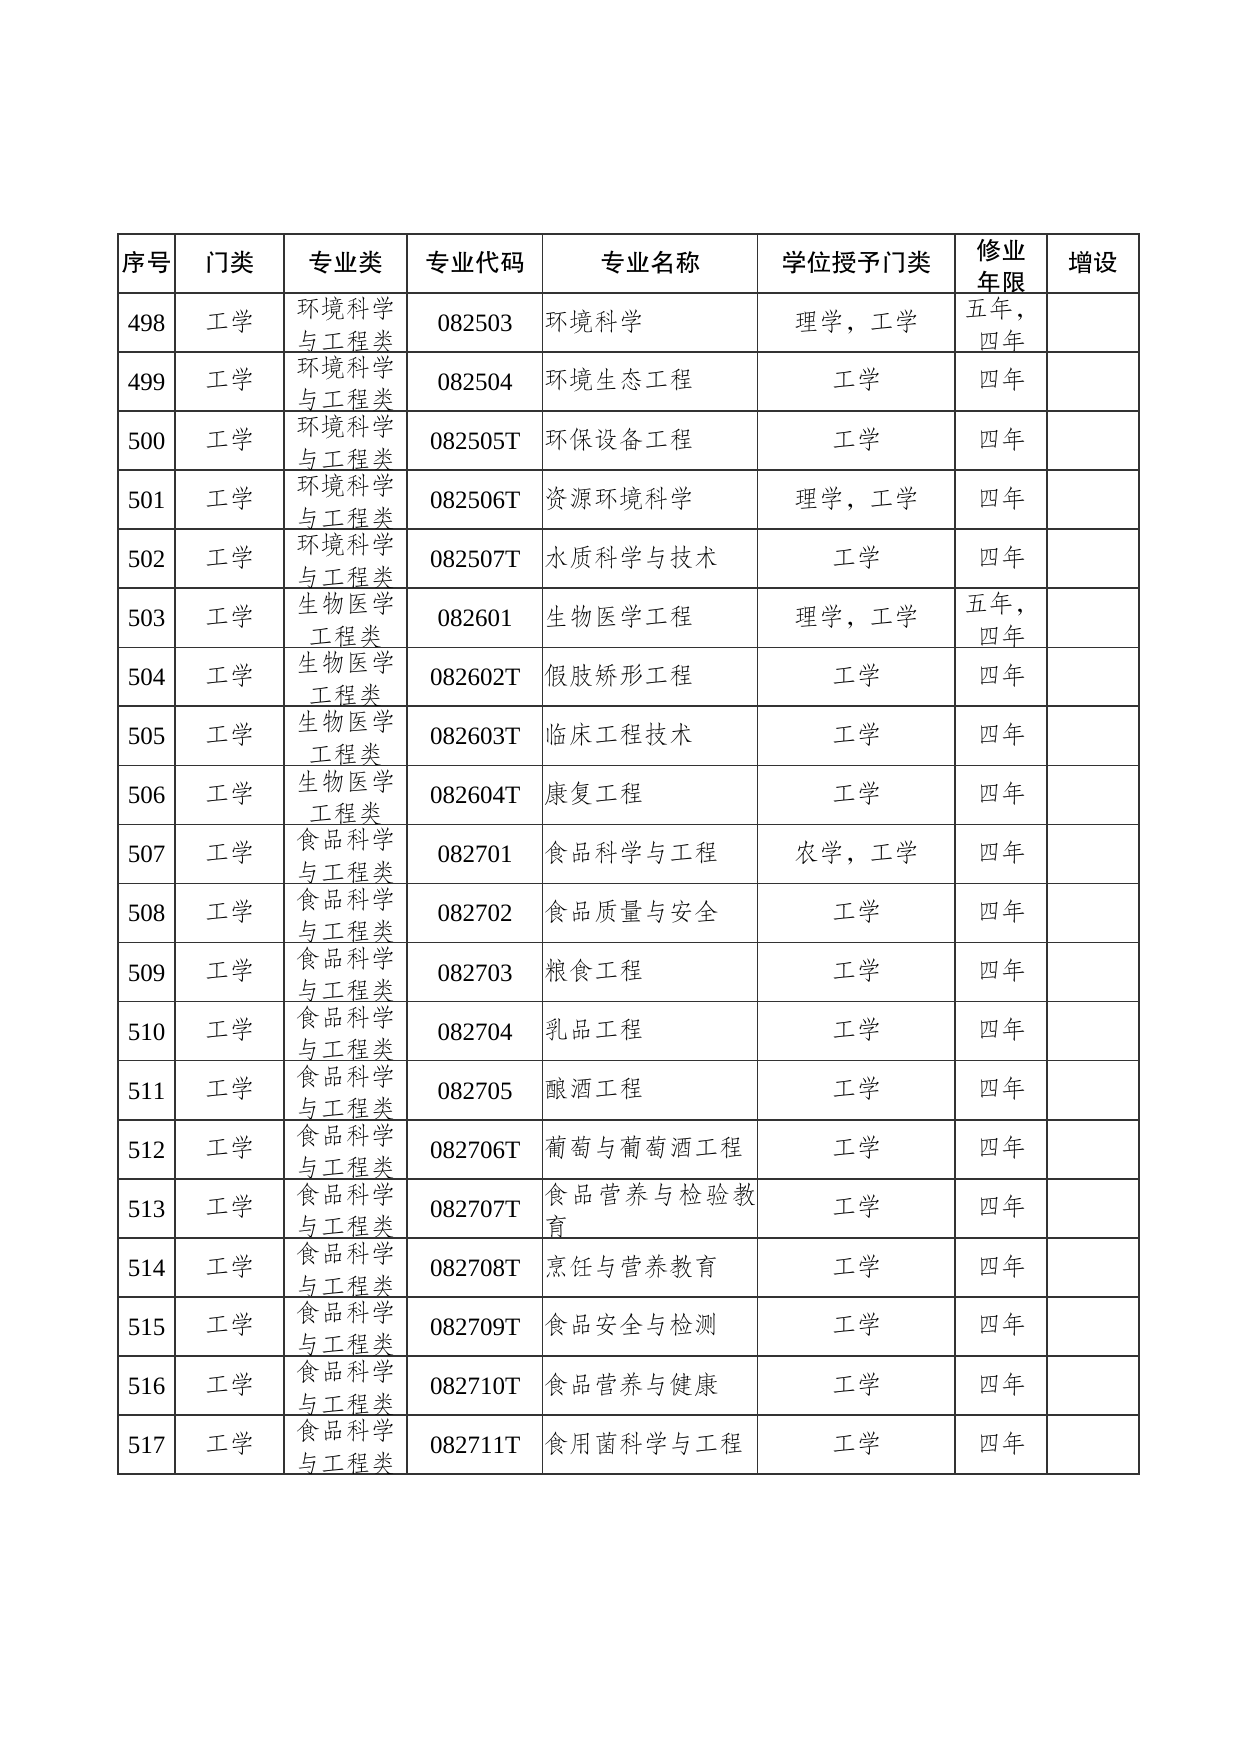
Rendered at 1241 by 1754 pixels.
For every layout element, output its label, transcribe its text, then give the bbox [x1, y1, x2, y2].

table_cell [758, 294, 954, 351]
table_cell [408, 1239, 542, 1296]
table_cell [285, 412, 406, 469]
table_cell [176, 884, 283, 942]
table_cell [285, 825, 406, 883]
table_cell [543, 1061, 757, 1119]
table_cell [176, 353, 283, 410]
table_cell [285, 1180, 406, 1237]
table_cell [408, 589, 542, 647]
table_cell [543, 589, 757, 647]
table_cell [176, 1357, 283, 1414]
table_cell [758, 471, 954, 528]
table_header 专业代码 [408, 235, 542, 292]
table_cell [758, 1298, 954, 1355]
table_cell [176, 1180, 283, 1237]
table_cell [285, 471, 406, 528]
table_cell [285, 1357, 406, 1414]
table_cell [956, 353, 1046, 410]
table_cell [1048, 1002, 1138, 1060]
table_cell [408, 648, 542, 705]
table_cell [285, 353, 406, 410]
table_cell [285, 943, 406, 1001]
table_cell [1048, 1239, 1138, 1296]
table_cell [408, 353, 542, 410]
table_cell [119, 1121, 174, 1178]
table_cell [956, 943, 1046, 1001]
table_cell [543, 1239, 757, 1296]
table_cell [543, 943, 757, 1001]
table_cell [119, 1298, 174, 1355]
table_header 专业名称 [543, 235, 757, 292]
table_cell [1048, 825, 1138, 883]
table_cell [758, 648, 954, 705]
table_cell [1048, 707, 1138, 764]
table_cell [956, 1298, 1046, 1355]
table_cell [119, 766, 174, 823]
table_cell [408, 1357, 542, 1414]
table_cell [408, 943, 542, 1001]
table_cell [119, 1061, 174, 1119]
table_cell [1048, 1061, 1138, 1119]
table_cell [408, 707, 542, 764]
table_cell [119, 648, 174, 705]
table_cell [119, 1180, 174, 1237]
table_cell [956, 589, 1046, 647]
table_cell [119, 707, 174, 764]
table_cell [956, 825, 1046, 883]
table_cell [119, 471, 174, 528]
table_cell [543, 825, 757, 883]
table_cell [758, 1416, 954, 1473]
table_header 学位授予门类 [758, 235, 954, 292]
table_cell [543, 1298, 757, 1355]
table_header 专业类 [285, 235, 406, 292]
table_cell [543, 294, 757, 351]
table_header 修业 年限 [956, 235, 1046, 292]
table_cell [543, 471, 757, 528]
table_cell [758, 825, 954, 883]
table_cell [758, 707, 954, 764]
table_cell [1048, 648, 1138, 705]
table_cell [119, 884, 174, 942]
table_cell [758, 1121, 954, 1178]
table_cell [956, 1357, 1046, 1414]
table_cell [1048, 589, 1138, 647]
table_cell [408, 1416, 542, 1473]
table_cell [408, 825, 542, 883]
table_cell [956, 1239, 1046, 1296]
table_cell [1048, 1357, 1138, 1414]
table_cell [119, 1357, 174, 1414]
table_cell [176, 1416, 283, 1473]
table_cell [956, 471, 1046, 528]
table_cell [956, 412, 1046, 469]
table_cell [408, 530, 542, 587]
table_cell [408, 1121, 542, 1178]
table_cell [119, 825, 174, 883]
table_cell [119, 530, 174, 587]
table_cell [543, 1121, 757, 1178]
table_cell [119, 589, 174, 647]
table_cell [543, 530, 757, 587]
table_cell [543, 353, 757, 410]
table_header 门类 [176, 235, 283, 292]
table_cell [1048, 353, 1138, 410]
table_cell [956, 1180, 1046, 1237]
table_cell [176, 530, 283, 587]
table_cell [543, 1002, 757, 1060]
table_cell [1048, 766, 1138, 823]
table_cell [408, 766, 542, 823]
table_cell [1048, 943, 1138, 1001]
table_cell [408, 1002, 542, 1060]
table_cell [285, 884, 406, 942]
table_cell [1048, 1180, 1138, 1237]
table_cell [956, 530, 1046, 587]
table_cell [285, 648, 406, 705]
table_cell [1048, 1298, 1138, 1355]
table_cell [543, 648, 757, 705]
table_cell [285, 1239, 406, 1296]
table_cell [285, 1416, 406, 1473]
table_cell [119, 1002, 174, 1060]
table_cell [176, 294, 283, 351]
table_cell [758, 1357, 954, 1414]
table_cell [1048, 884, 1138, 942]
table_header 序号 [119, 235, 174, 292]
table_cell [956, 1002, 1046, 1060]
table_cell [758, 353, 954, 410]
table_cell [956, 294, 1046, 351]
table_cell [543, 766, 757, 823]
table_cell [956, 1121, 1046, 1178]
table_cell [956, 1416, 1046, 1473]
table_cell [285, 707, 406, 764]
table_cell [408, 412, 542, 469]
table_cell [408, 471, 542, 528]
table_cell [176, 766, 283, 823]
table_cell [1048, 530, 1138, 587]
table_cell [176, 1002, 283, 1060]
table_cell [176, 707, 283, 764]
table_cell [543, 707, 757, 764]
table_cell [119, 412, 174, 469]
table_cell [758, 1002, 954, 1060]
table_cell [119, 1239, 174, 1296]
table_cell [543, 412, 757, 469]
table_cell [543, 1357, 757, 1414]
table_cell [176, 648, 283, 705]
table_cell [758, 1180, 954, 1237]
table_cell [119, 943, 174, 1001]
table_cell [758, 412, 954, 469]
table_header 增设 [1048, 235, 1138, 292]
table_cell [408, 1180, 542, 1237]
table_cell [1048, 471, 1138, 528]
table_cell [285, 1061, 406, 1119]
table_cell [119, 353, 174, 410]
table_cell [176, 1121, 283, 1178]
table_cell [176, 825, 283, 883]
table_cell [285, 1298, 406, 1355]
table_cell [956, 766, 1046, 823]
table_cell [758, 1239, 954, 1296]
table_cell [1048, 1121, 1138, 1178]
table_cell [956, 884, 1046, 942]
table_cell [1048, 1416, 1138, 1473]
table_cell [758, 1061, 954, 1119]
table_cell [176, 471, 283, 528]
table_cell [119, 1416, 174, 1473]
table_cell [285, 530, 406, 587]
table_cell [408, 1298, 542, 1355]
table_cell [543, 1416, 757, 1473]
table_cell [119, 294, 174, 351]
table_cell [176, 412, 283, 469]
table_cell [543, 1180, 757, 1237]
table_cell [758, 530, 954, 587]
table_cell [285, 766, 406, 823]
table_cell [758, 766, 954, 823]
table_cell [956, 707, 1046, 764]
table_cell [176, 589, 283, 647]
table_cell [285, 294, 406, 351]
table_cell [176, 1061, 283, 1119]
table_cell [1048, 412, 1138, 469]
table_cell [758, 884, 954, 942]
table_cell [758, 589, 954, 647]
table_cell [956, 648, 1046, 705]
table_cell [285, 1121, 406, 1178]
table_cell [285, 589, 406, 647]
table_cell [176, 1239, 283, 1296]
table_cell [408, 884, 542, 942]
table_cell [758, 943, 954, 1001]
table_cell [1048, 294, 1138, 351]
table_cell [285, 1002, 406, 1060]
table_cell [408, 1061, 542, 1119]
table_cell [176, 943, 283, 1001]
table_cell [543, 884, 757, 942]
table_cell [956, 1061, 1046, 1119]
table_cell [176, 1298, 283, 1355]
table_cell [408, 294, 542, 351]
